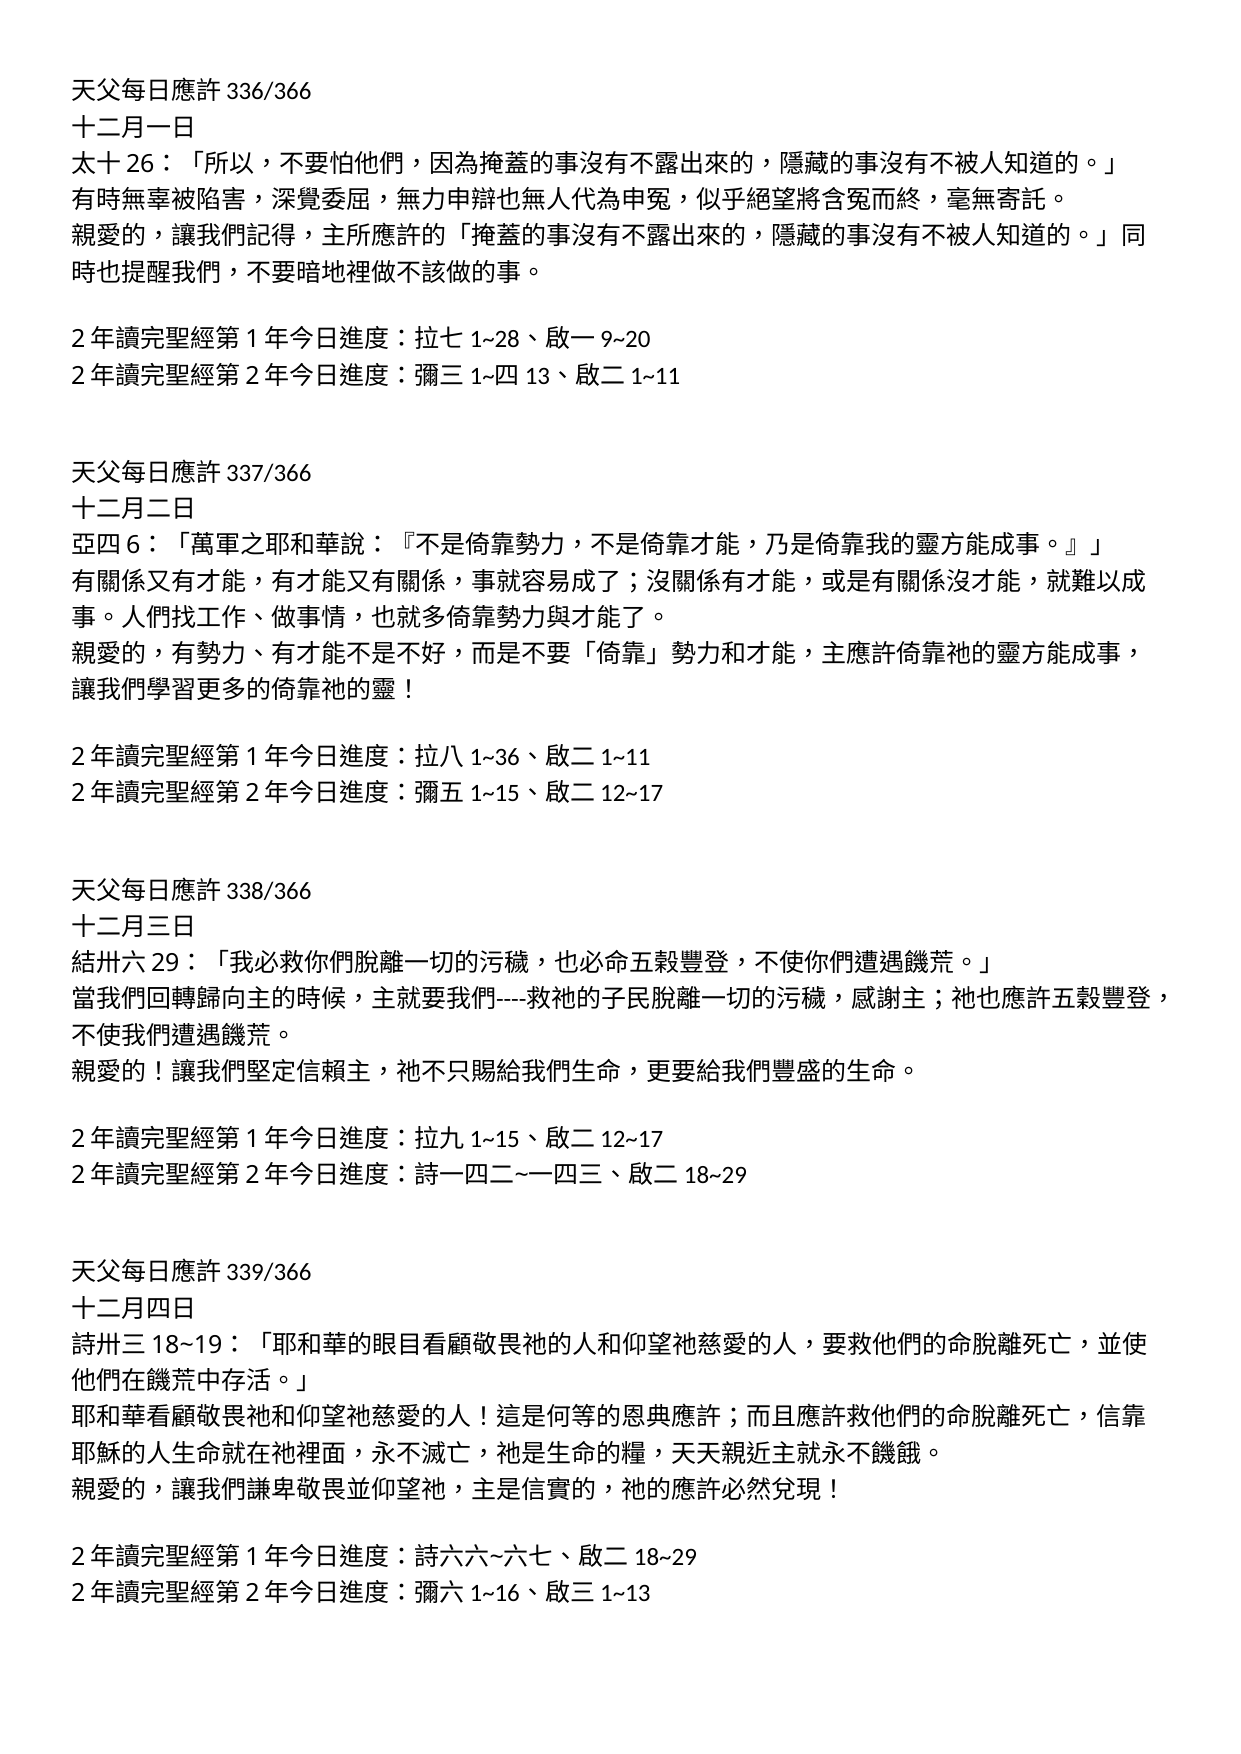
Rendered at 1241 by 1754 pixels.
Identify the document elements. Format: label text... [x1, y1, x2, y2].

text 親愛的，讓我們謙卑敬畏並仰望祂，主是信實的，祂的應許必然兌現！ [71, 1469, 1169, 1506]
text 當我們回轉歸向主的時候，主就要我們----救祂的子民脫離一切的污穢，感謝主；祂也應許五穀豐登，不使我們遭遇饑荒。 [71, 979, 1169, 1051]
text 有時無辜被陷害，深覺委屈，無力申辯也無人代為申冤，似乎絕望將含冤而終，毫無寄託。 [71, 179, 1169, 216]
text 有關係又有才能，有才能又有關係，事就容易成了；沒關係有才能，或是有關係沒才能，就難以成事。人們找工作、做事情，也就多倚靠勢力與才能了。 [71, 561, 1169, 634]
text 2年讀完聖經第2年今日進度：詩一四二~一四三、啟二18~29 [71, 1154, 1169, 1191]
text 親愛的，有勢力、有才能不是不好，而是不要「倚靠」勢力和才能，主應許倚靠祂的靈方能成事，讓我們學習更多的倚靠祂的靈！ [71, 634, 1169, 706]
text 亞四6：「萬軍之耶和華說：『不是倚靠勢力，不是倚靠才能，乃是倚靠我的靈方能成事。』」 [71, 525, 1169, 561]
text 結卅六29：「我必救你們脫離一切的污穢，也必命五榖豐登，不使你們遭遇饑荒。」 [71, 943, 1169, 979]
text 天父每日應許338/366 [71, 870, 1169, 906]
text 親愛的，讓我們記得，主所應許的「掩蓋的事沒有不露出來的，隱藏的事沒有不被人知道的。」同時也提醒我們，不要暗地裡做不該做的事。 [71, 216, 1169, 288]
text 2年讀完聖經第2年今日進度：彌三1~四13、啟二1~11 [71, 355, 1169, 391]
text 2年讀完聖經第2年今日進度：彌五1~15、啟二12~17 [71, 773, 1169, 809]
text 詩卅三18~19：「耶和華的眼目看顧敬畏祂的人和仰望祂慈愛的人，要救他們的命脫離死亡，並使他們在饑荒中存活。」 [71, 1324, 1169, 1397]
text 2年讀完聖經第1年今日進度：拉七1~28、啟一9~20 [71, 319, 1169, 355]
text 十二月二日 [71, 489, 1169, 525]
text 2年讀完聖經第1年今日進度：拉八1~36、啟二1~11 [71, 737, 1169, 773]
text 2年讀完聖經第1年今日進度：詩六六~六七、啟二18~29 [71, 1536, 1169, 1572]
text 耶和華看顧敬畏祂和仰望祂慈愛的人！這是何等的恩典應許；而且應許救他們的命脫離死亡，信靠耶穌的人生命就在祂裡面，永不滅亡，祂是生命的糧，天天親近主就永不饑餓。 [71, 1397, 1169, 1469]
text 2年讀完聖經第2年今日進度：彌六1~16、啟三1~13 [71, 1572, 1169, 1608]
text 太十26：「所以，不要怕他們，因為掩蓋的事沒有不露出來的，隱藏的事沒有不被人知道的。」 [71, 143, 1169, 179]
text 十二月三日 [71, 906, 1169, 943]
text 天父每日應許337/366 [71, 452, 1169, 489]
text 十二月四日 [71, 1288, 1169, 1324]
text 天父每日應許336/366 [71, 71, 1169, 107]
text 親愛的！讓我們堅定信賴主，祂不只賜給我們生命，更要給我們豐盛的生命。 [71, 1051, 1169, 1088]
text 2年讀完聖經第1年今日進度：拉九1~15、啟二12~17 [71, 1118, 1169, 1154]
text 天父每日應許339/366 [71, 1252, 1169, 1288]
text 十二月一日 [71, 107, 1169, 143]
